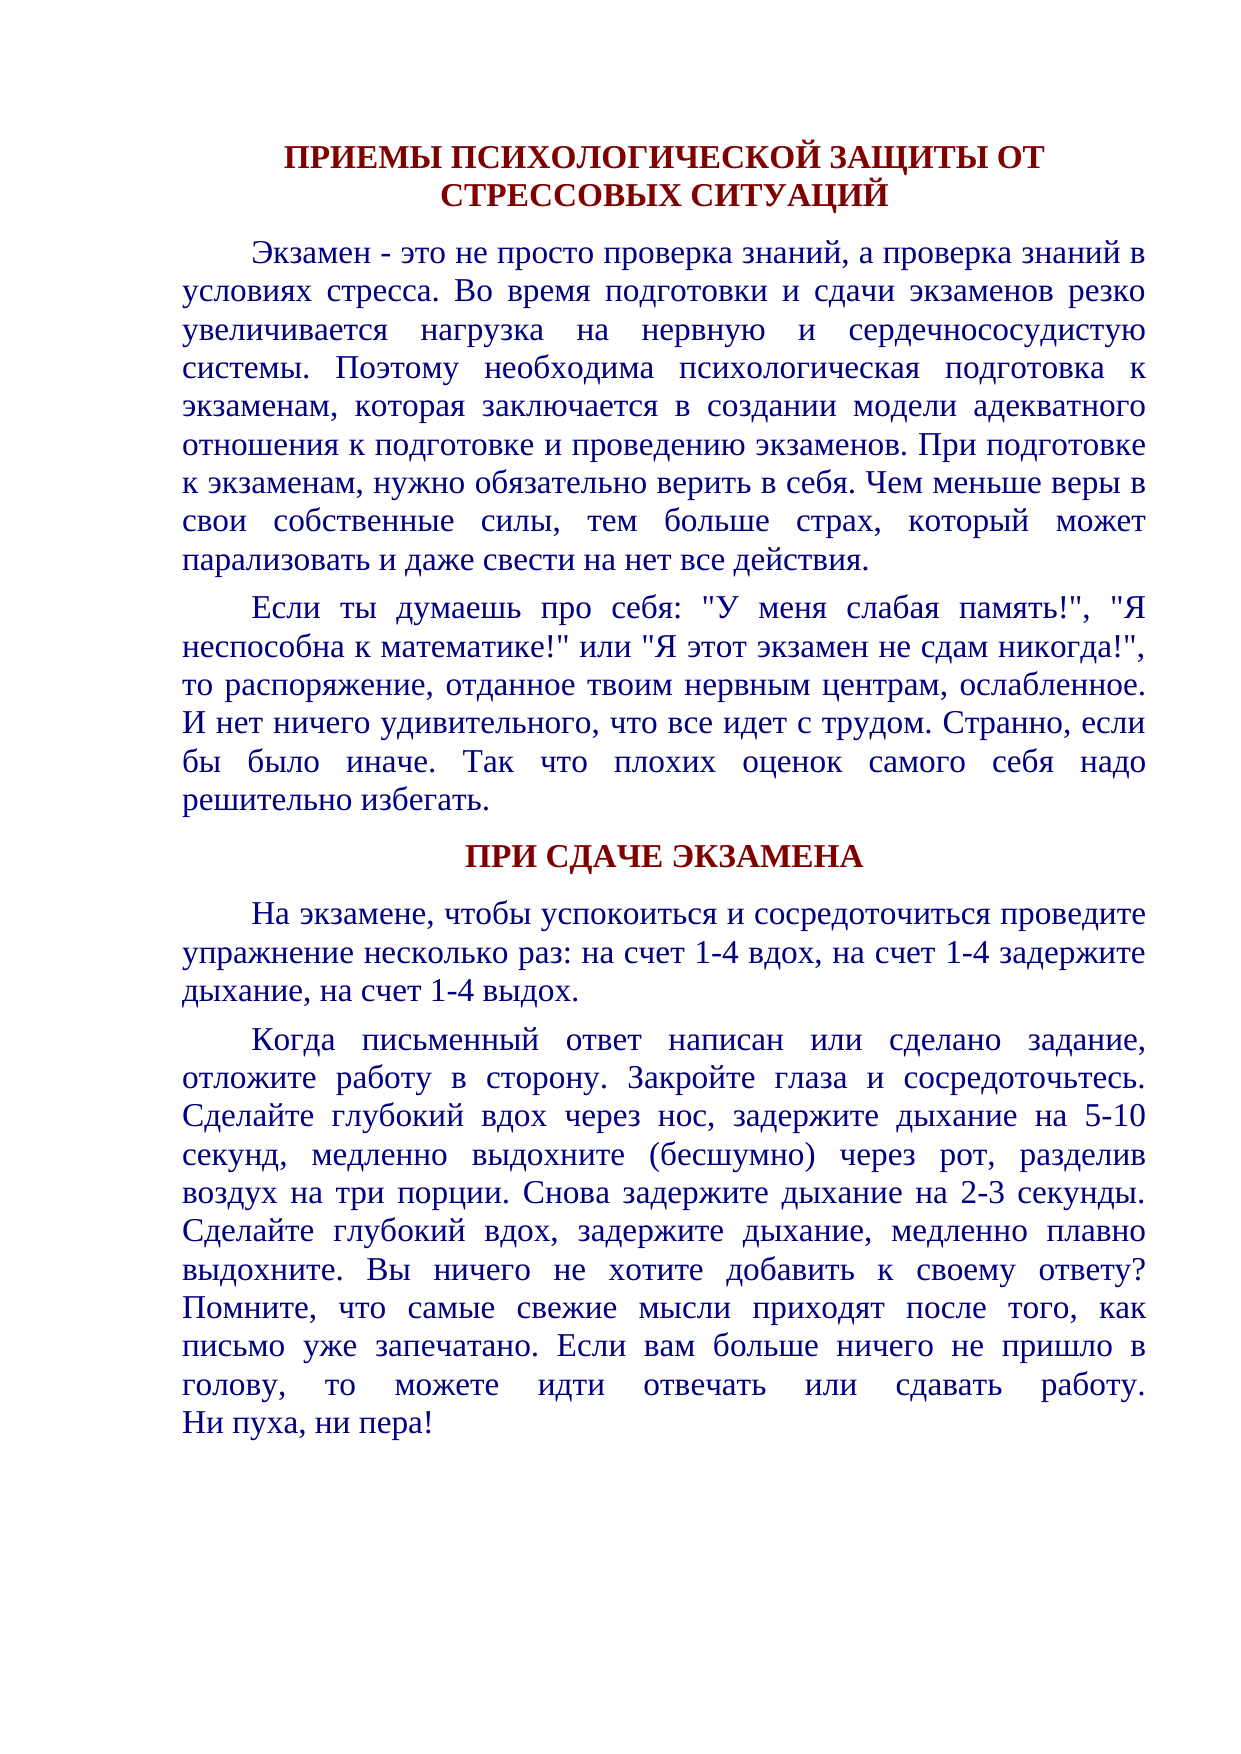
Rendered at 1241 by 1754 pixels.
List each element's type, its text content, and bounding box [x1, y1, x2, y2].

text Экзамен - это не просто проверка знаний, а проверка знаний в условиях стресса. Во время подготовки и сдачи экзаменов резко увеличивается нагрузка на нервную и сердечнососудистую системы. Поэтому необходима психологическая подготовка к экзаменам, которая заключается в создании модели адекватного отношения к подготовке и проведению экзаменов. При подготовке к экзаменам, нужно обязательно верить в себя. Чем меньше веры в свои собственные силы, тем больше страх, который может парализовать и даже свести на нет все действия. [182, 232, 1147, 577]
text ПРИ СДАЧЕ ЭКЗАМЕНА [177, 836, 1152, 875]
text Когда письменный ответ написан или сделано задание, отложите работу в сторону. Закройте глаза и сосредоточьтесь. Сделайте глубокий вдох через нос, задержите дыхание на 5-10 секунд, медленно выдохните (бесшумно) через рот, разделив воздух на три порции. Снова задержите дыхание на 2-3 секунды. Сделайте глубокий вдох, задержите дыхание, медленно плавно выдохните. Вы ничего не хотите добавить к своему ответу? Помните, что самые свежие мысли приходят после того, как письмо уже запечатано. Если вам больше ничего не пришло в голову, то можете идти отвечать или сдавать работу. Ни пуха, ни пера! [182, 1019, 1147, 1441]
text На экзамене, чтобы успокоиться и сосредоточиться проведите упражнение несколько раз: на счет 1-4 вдох, на счет 1-4 задержите дыхание, на счет 1-4 выдох. [182, 893, 1147, 1008]
text ПРИЕМЫ ПСИХОЛОГИЧЕСКОЙ ЗАЩИТЫ ОТ СТРЕССОВЫХ СИТУАЦИЙ [177, 137, 1152, 213]
text Если ты думаешь про себя: "У меня слабая память!", "Я неспособна к математике!" или "Я этот экзамен не сдам никогда!", то распоряжение, отданное твоим нервным центрам, ослабленное. И нет ничего удивительного, что все идет с трудом. Странно, если бы было иначе. Так что плохих оценок самого себя надо решительно избегать. [182, 588, 1147, 818]
